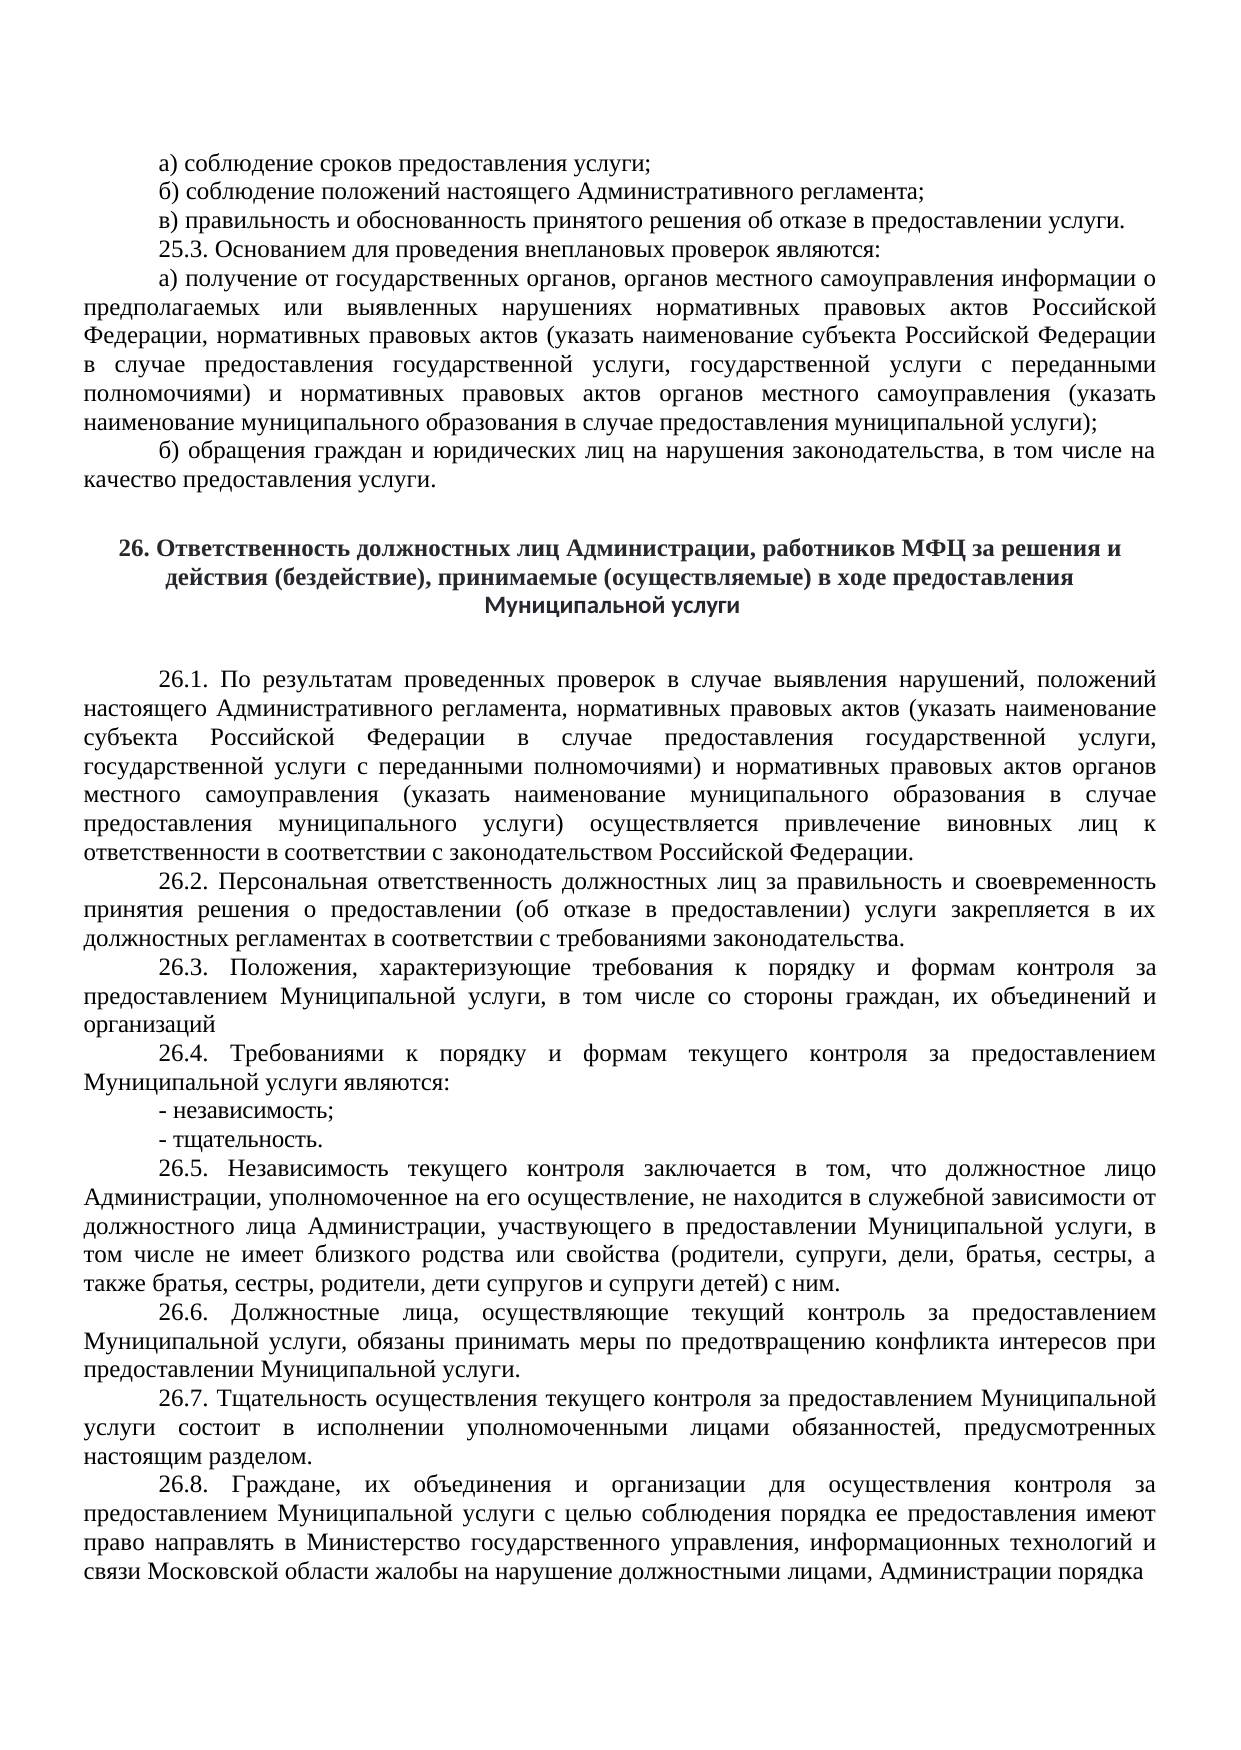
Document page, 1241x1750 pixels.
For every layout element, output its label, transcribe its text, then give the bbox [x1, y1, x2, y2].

list Требованиями к порядку и формам текущего контроля за предоставлением Муниципальной услуги являются: [83, 1038, 1157, 1096]
text а) получение от государственных органов, органов местного самоуправления информации о предполагаемых или выявленных нарушениях нормативных правовых актов Российской Федерации, нормативных правовых актов (указать наименование субъекта Российской Федерации в случае предоставления государственной услуги, государственной услуги с переданными полномочиями) и нормативных правовых актов органов местного самоуправления (указать наименование муниципального образования в случае предоставления муниципальной услуги); [83, 263, 1157, 436]
subtitle Ответственность должностных лиц Администрации, работников МФЦ за решения и действия (бездействие), принимаемые (осуществляемые) в ходе предоставления [118, 533, 1122, 590]
text б) соблюдение положений настоящего Административного регламента; [158, 177, 1169, 206]
list независимость; [158, 1096, 1169, 1124]
list Независимость текущего контроля заключается в том, что должностное лицо Администрации, уполномоченное на его осуществление, не находится в служебной зависимости от должностного лица Администрации, участвующего в предоставлении Муниципальной услуги, в том числе не имеет близкого родства или свойства (родители, супруги, дели, братья, сестры, а также братья, сестры, родители, дети супругов и супруги детей) с ним. [83, 1153, 1157, 1297]
list Персональная ответственность должностных лиц за правильность и своевременность принятия решения о предоставлении (об отказе в предоставлении) услуги закрепляется в их должностных регламентах в соответствии с требованиями законодательства. [83, 866, 1157, 952]
text б) обращения граждан и юридических лиц на нарушения законодательства, в том числе на качество предоставления услуги. [83, 436, 1157, 493]
list Граждане, их объединения и организации для осуществления контроля за предоставлением Муниципальной услуги с целью соблюдения порядка ее предоставления имеют право направлять в Министерство государственного управления, информационных технологий и связи Московской области жалобы на нарушение должностными лицами, Администрации порядка [83, 1469, 1157, 1584]
list Тщательность осуществления текущего контроля за предоставлением Муниципальной услуги состоит в исполнении уполномоченными лицами обязанностей, предусмотренных настоящим разделом. [83, 1383, 1157, 1469]
list тщательность. [158, 1124, 1169, 1153]
text Муниципальной услуги [484, 590, 1169, 619]
list Основанием для проведения внеплановых проверок являются: [158, 234, 1169, 263]
list Должностные лица, осуществляющие текущий контроль за предоставлением Муниципальной услуги, обязаны принимать меры по предотвращению конфликта интересов при предоставлении Муниципальной услуги. [83, 1297, 1157, 1383]
list По результатам проведенных проверок в случае выявления нарушений, положений настоящего Административного регламента, нормативных правовых актов (указать наименование субъекта Российской Федерации в случае предоставления государственной услуги, государственной услуги с переданными полномочиями) и нормативных правовых актов органов местного самоуправления (указать наименование муниципального образования в случае предоставления муниципального услуги) осуществляется привлечение виновных лиц к ответственности в соответствии с законодательством Российской Федерации. [83, 664, 1157, 866]
text в) правильность и обоснованность принятого решения об отказе в предоставлении услуги. [158, 206, 1169, 234]
list Положения, характеризующие требования к порядку и формам контроля за предоставлением Муниципальной услуги, в том числе со стороны граждан, их объединений и организаций [83, 952, 1157, 1038]
text а) соблюдение сроков предоставления услуги; [158, 148, 1169, 177]
